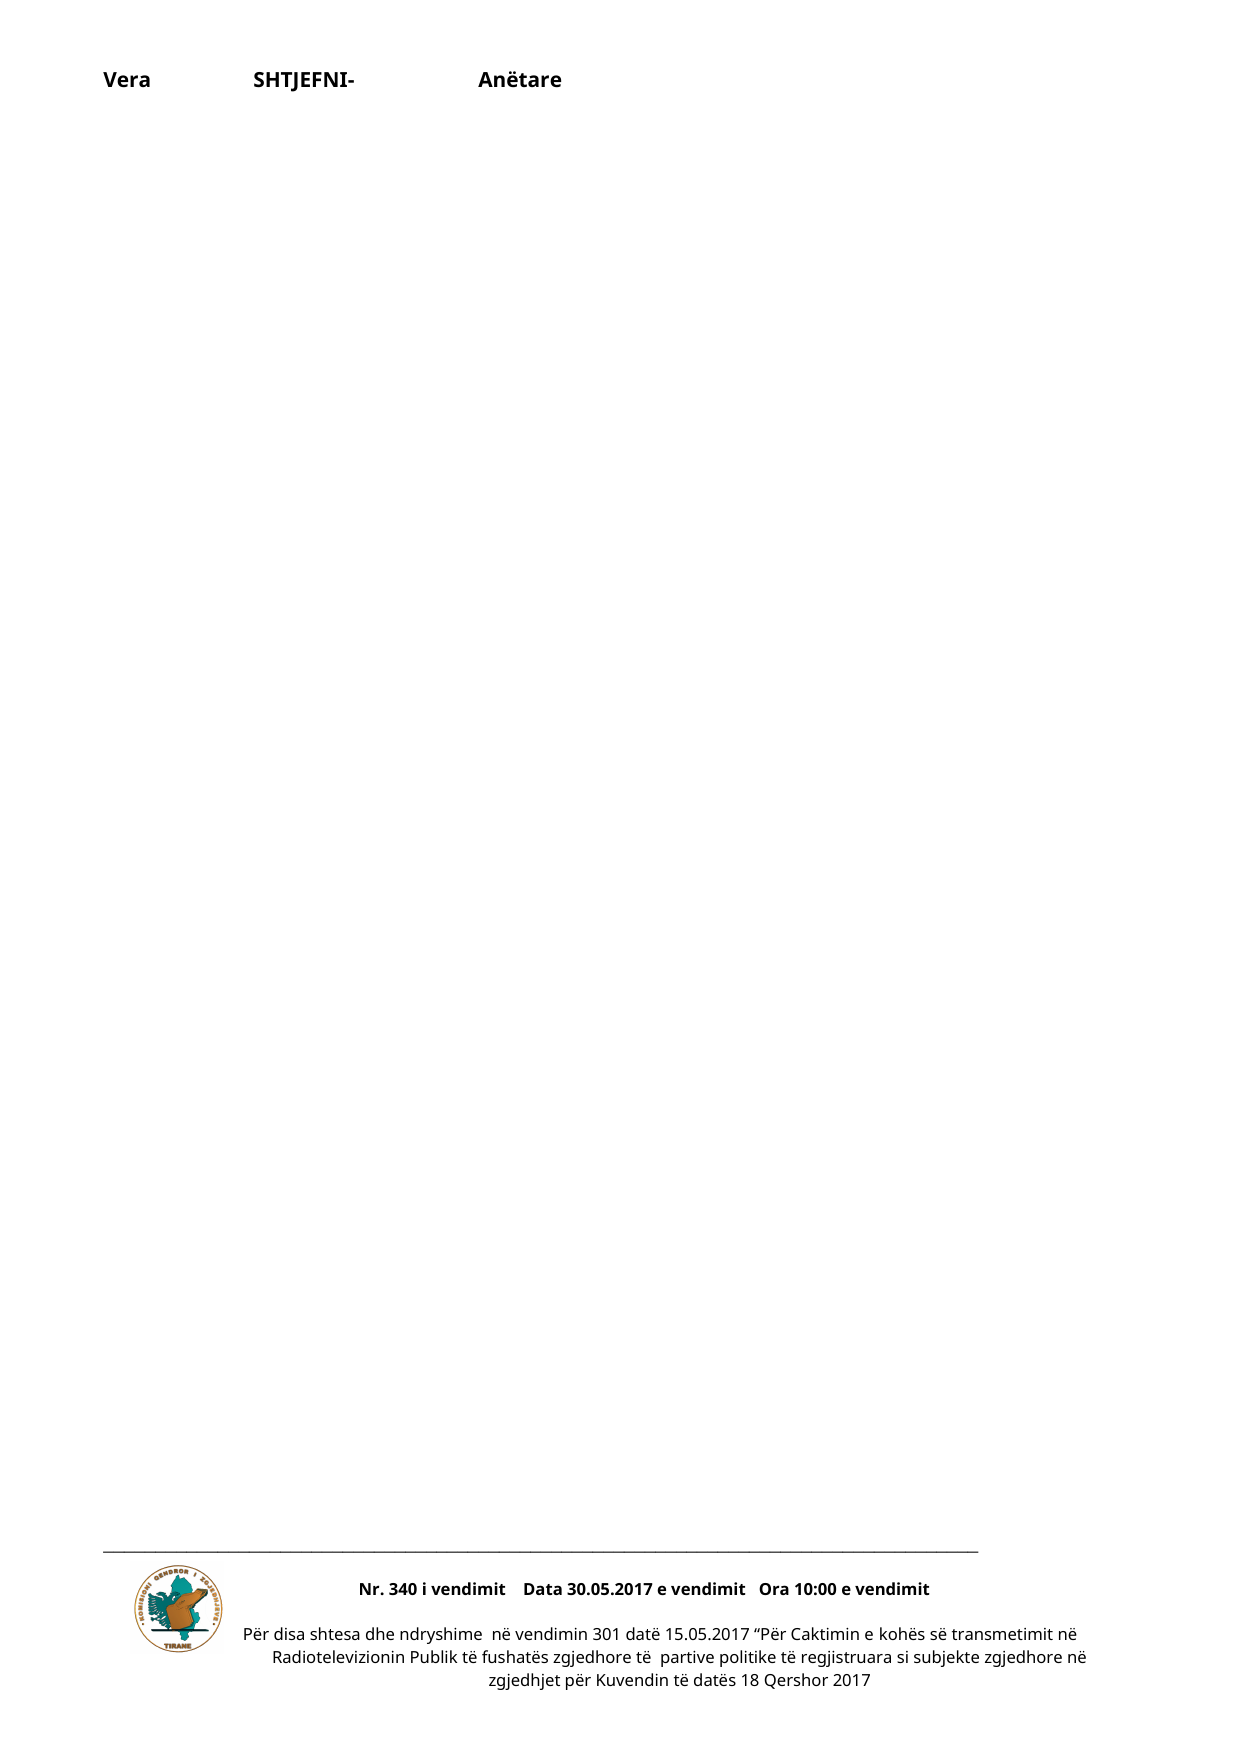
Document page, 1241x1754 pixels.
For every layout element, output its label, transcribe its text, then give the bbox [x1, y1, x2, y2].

text Vera SHTJEFNI- Anëtare [56, 66, 1125, 94]
picture [130, 1561, 224, 1654]
